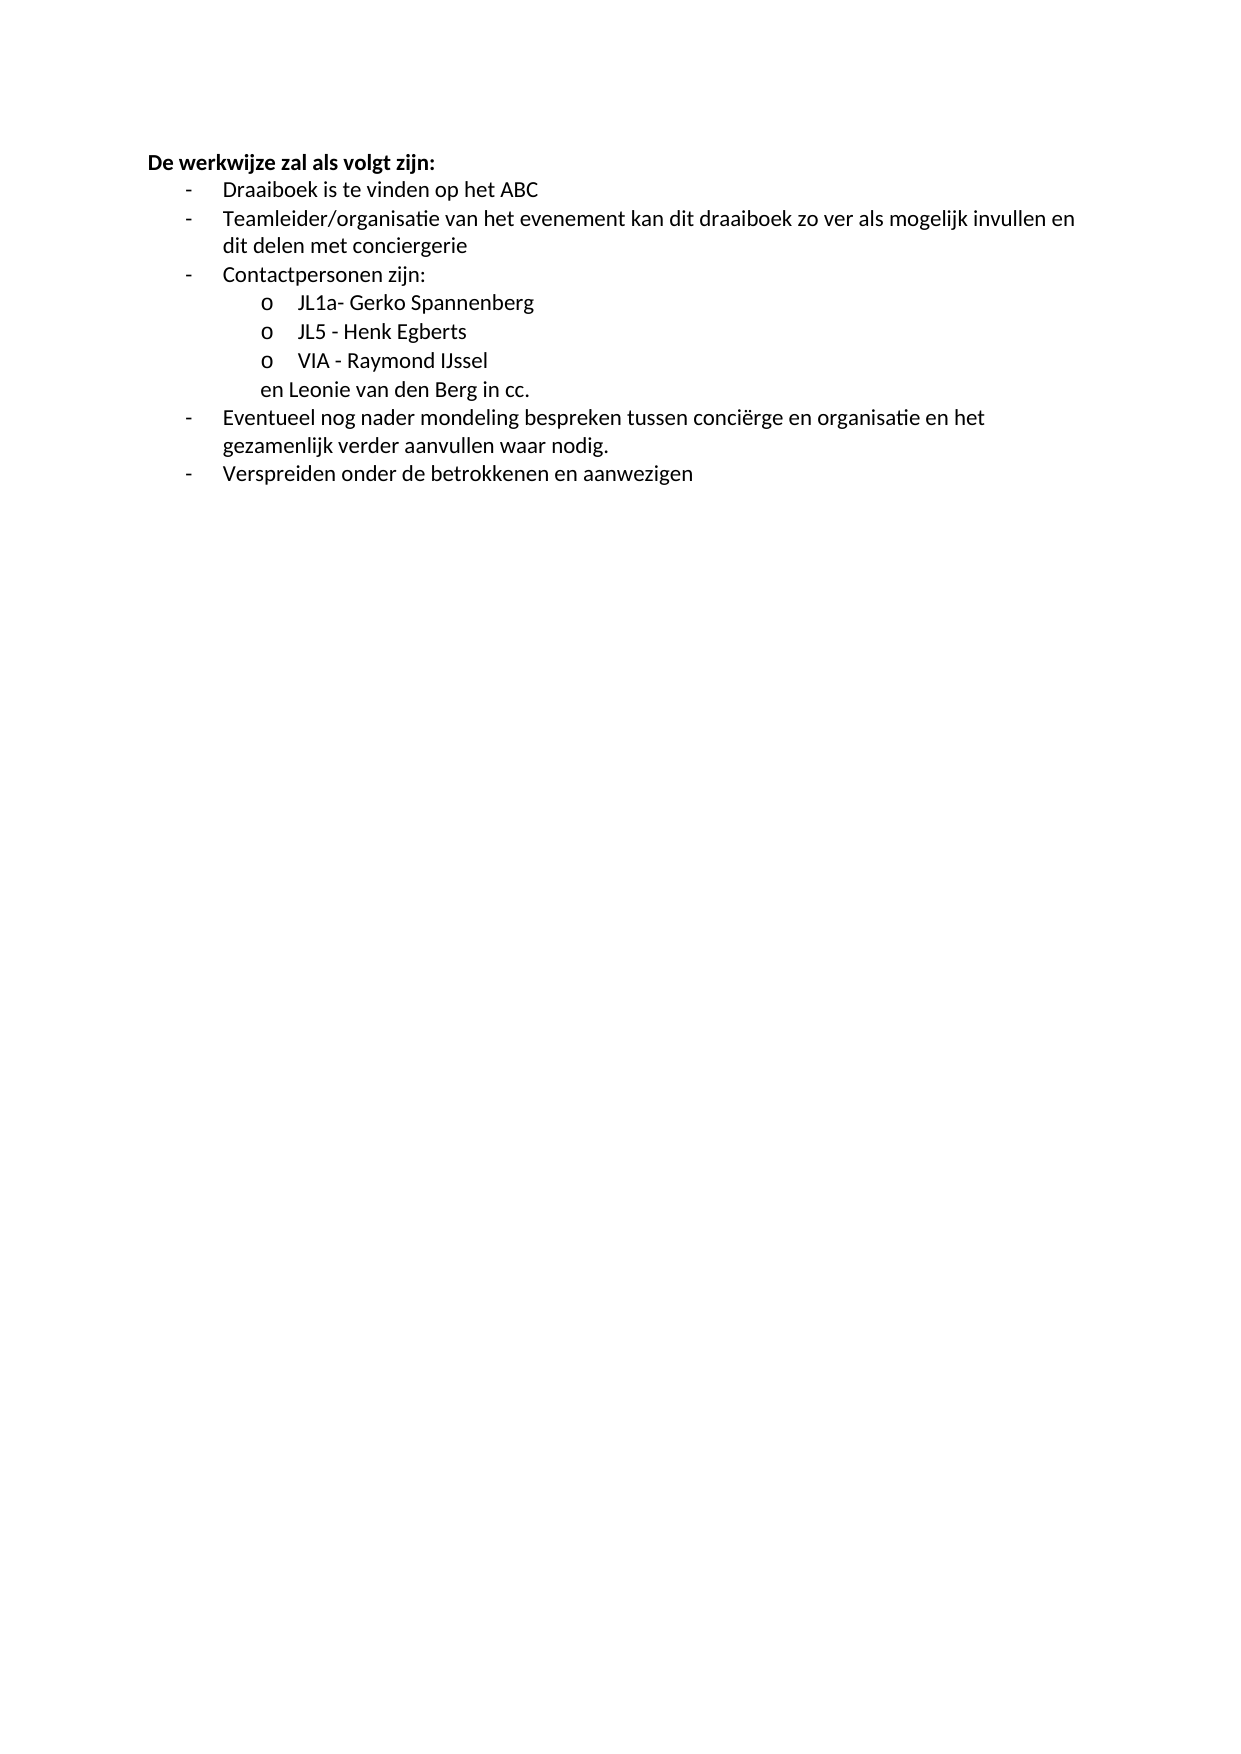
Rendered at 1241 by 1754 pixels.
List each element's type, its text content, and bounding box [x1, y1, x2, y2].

list Verspreiden onder de betrokkenen en aanwezigen [185, 459, 1093, 487]
list Eventueel nog nader mondeling bespreken tussen conciërge en organisatie en het gezamenlijk verder aanvullen waar nodig. [185, 403, 1093, 459]
text De werkwijze zal als volgt zijn: [148, 148, 1093, 176]
list Contactpersonen zijn: [185, 260, 1093, 288]
list JL5 - Henk Egberts [260, 317, 1093, 346]
text en Leonie van den Berg in cc. [260, 375, 1093, 403]
list VIA - Raymond IJssel [260, 346, 1093, 375]
list Teamleider/organisatie van het evenement kan dit draaiboek zo ver als mogelijk invullen en dit delen met conciergerie [185, 204, 1093, 260]
list Draaiboek is te vinden op het ABC [185, 176, 1093, 204]
list JL1a- Gerko Spannenberg [260, 288, 1093, 317]
